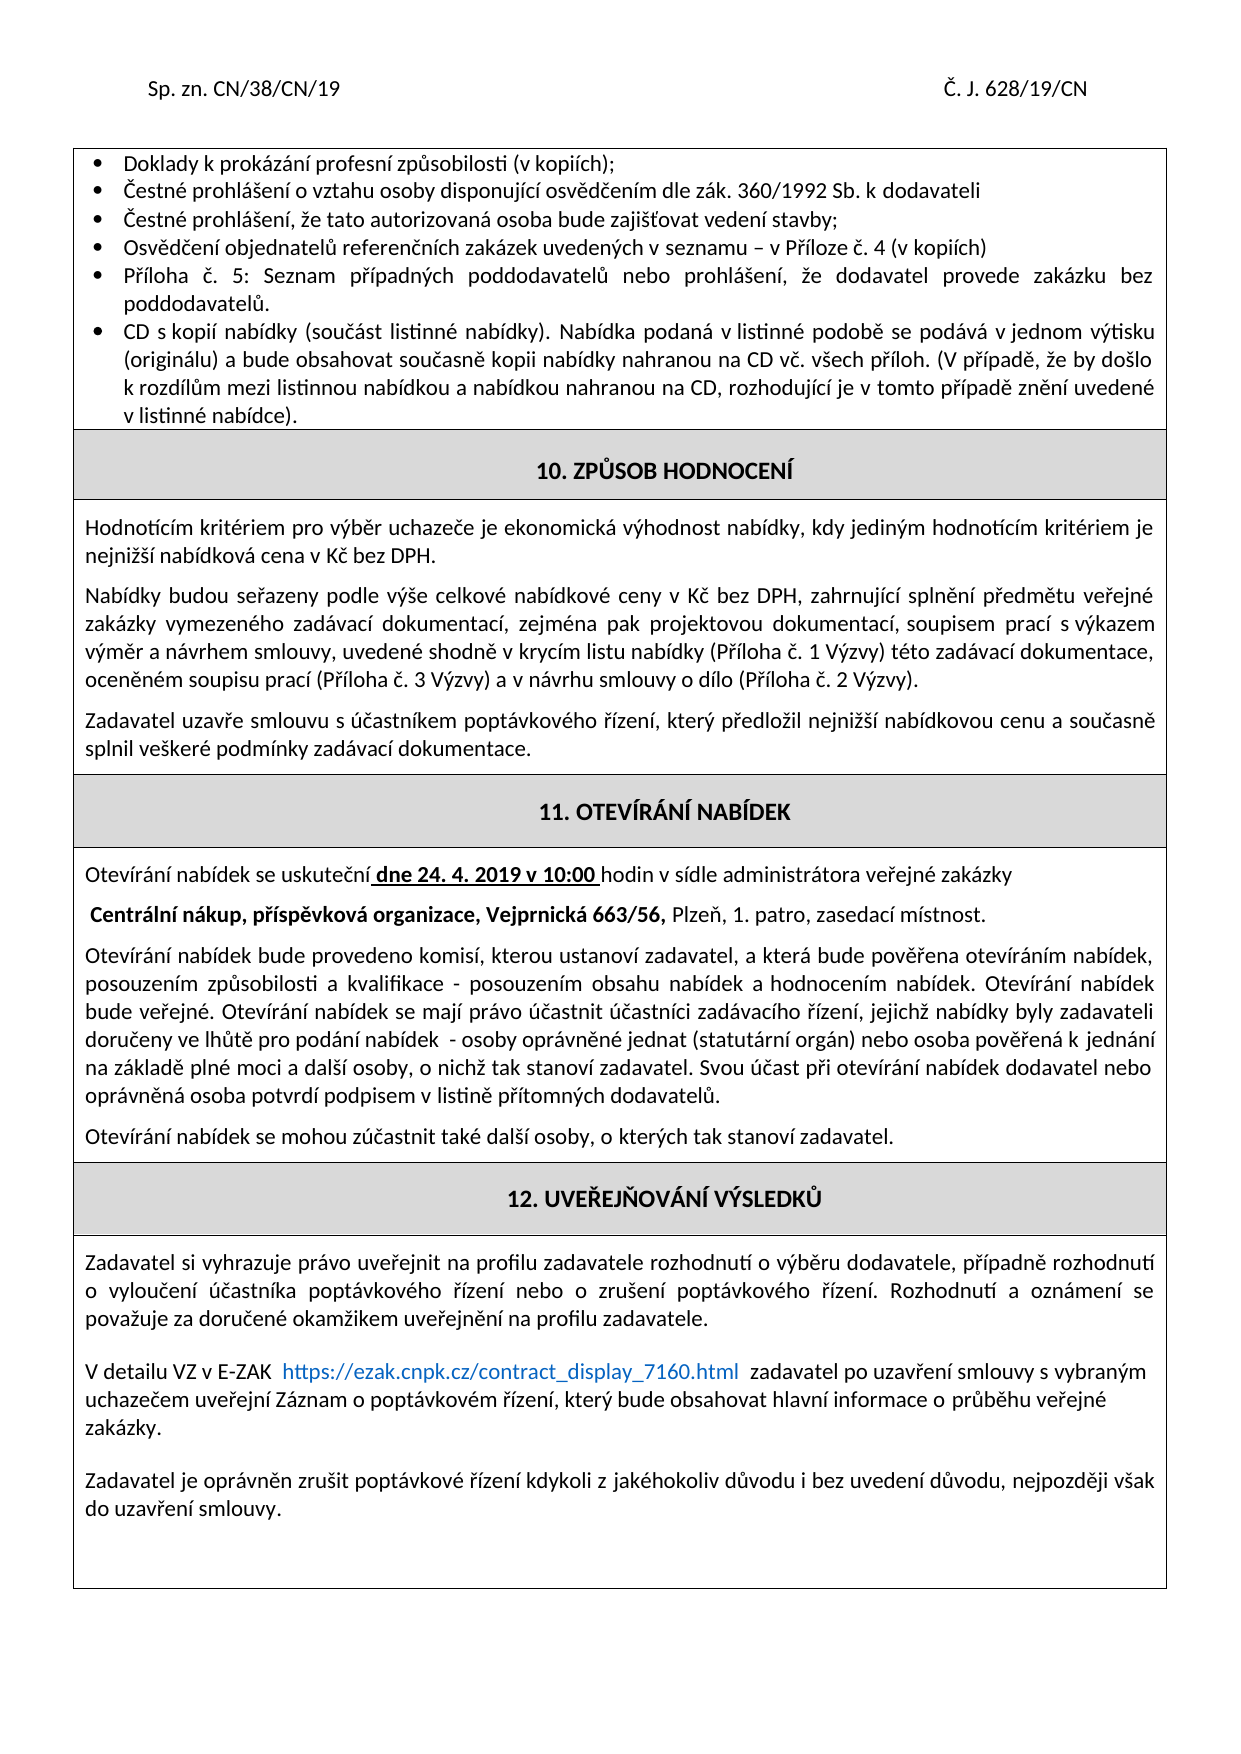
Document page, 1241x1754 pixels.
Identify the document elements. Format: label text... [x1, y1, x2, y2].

table_cell ZPŮSOB HODNOCENÍ [74, 430, 1166, 499]
table_cell OTEVÍRÁNÍ NABÍDEK [74, 775, 1166, 847]
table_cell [74, 149, 1166, 429]
table_cell Otevírání nabídek se uskuteční dne 24. 4. 2019 v 10:00 hodin v sídle administrátora veřejné zakázky Centrální nákup, příspěvková organizace, Vejprnická 663/56, Plzeň, 1. patro, zasedací místnost. Otevírání nabídek bude provedeno komisí, kterou ustanoví zadavatel, a která bude pověřena otevíráním nabídek, posouzením způsobilosti a kvalifikace - posouzením obsahu nabídek a hodnocením nabídek. Otevírání nabídek bude veřejné. Otevírání nabídek se mají právo účastnit účastníci zadávacího řízení, jejichž nabídky byly zadavateli doručeny ve lhůtě pro podání nabídek - osoby oprávněné jednat (statutární orgán) nebo osoba pověřená k jednání na základě plné moci a další osoby, o nichž tak stanoví zadavatel. Svou účast při otevírání nabídek dodavatel nebo oprávněná osoba potvrdí podpisem v listině přítomných dodavatelů. Otevírání nabídek se mohou zúčastnit také další osoby, o kterých tak stanoví zadavatel. [74, 848, 1166, 1162]
table_cell Hodnotícím kritériem pro výběr uchazeče je ekonomická výhodnost nabídky, kdy jediným hodnotícím kritériem je nejnižší nabídková cena v Kč bez DPH. Nabídky budou seřazeny podle výše celkové nabídkové ceny v Kč bez DPH, zahrnující splnění předmětu veřejné zakázky vymezeného zadávací dokumentací, zejména pak projektovou dokumentací, soupisem prací s výkazem výměr a návrhem smlouvy, uvedené shodně v krycím listu nabídky (Příloha č. 1 Výzvy) této zadávací dokumentace, oceněném soupisu prací (Příloha č. 3 Výzvy) a v návrhu smlouvy o dílo (Příloha č. 2 Výzvy). Zadavatel uzavře smlouvu s účastníkem poptávkového řízení, který předložil nejnižší nabídkovou cenu a současně splnil veškeré podmínky zadávací dokumentace. [74, 500, 1166, 774]
table_cell Zadavatel si vyhrazuje právo uveřejnit na profilu zadavatele rozhodnutí o výběru dodavatele, případně rozhodnutí o vyloučení účastníka poptávkového řízení nebo o zrušení poptávkového řízení. Rozhodnutí a oznámení se považuje za doručené okamžikem uveřejnění na profilu zadavatele. V detailu VZ v E-ZAK https://ezak.cnpk.cz/contract_display_7160.html zadavatel po uzavření smlouvy s vybraným uchazečem uveřejní Záznam o poptávkovém řízení, který bude obsahovat hlavní informace o průběhu veřejné zakázky. Zadavatel je oprávněn zrušit poptávkové řízení kdykoli z jakéhokoliv důvodu i bez uvedení důvodu, nejpozději však do uzavření smlouvy. [74, 1236, 1166, 1588]
table_cell UVEŘEJŇOVÁNÍ VÝSLEDKŮ [74, 1163, 1166, 1234]
